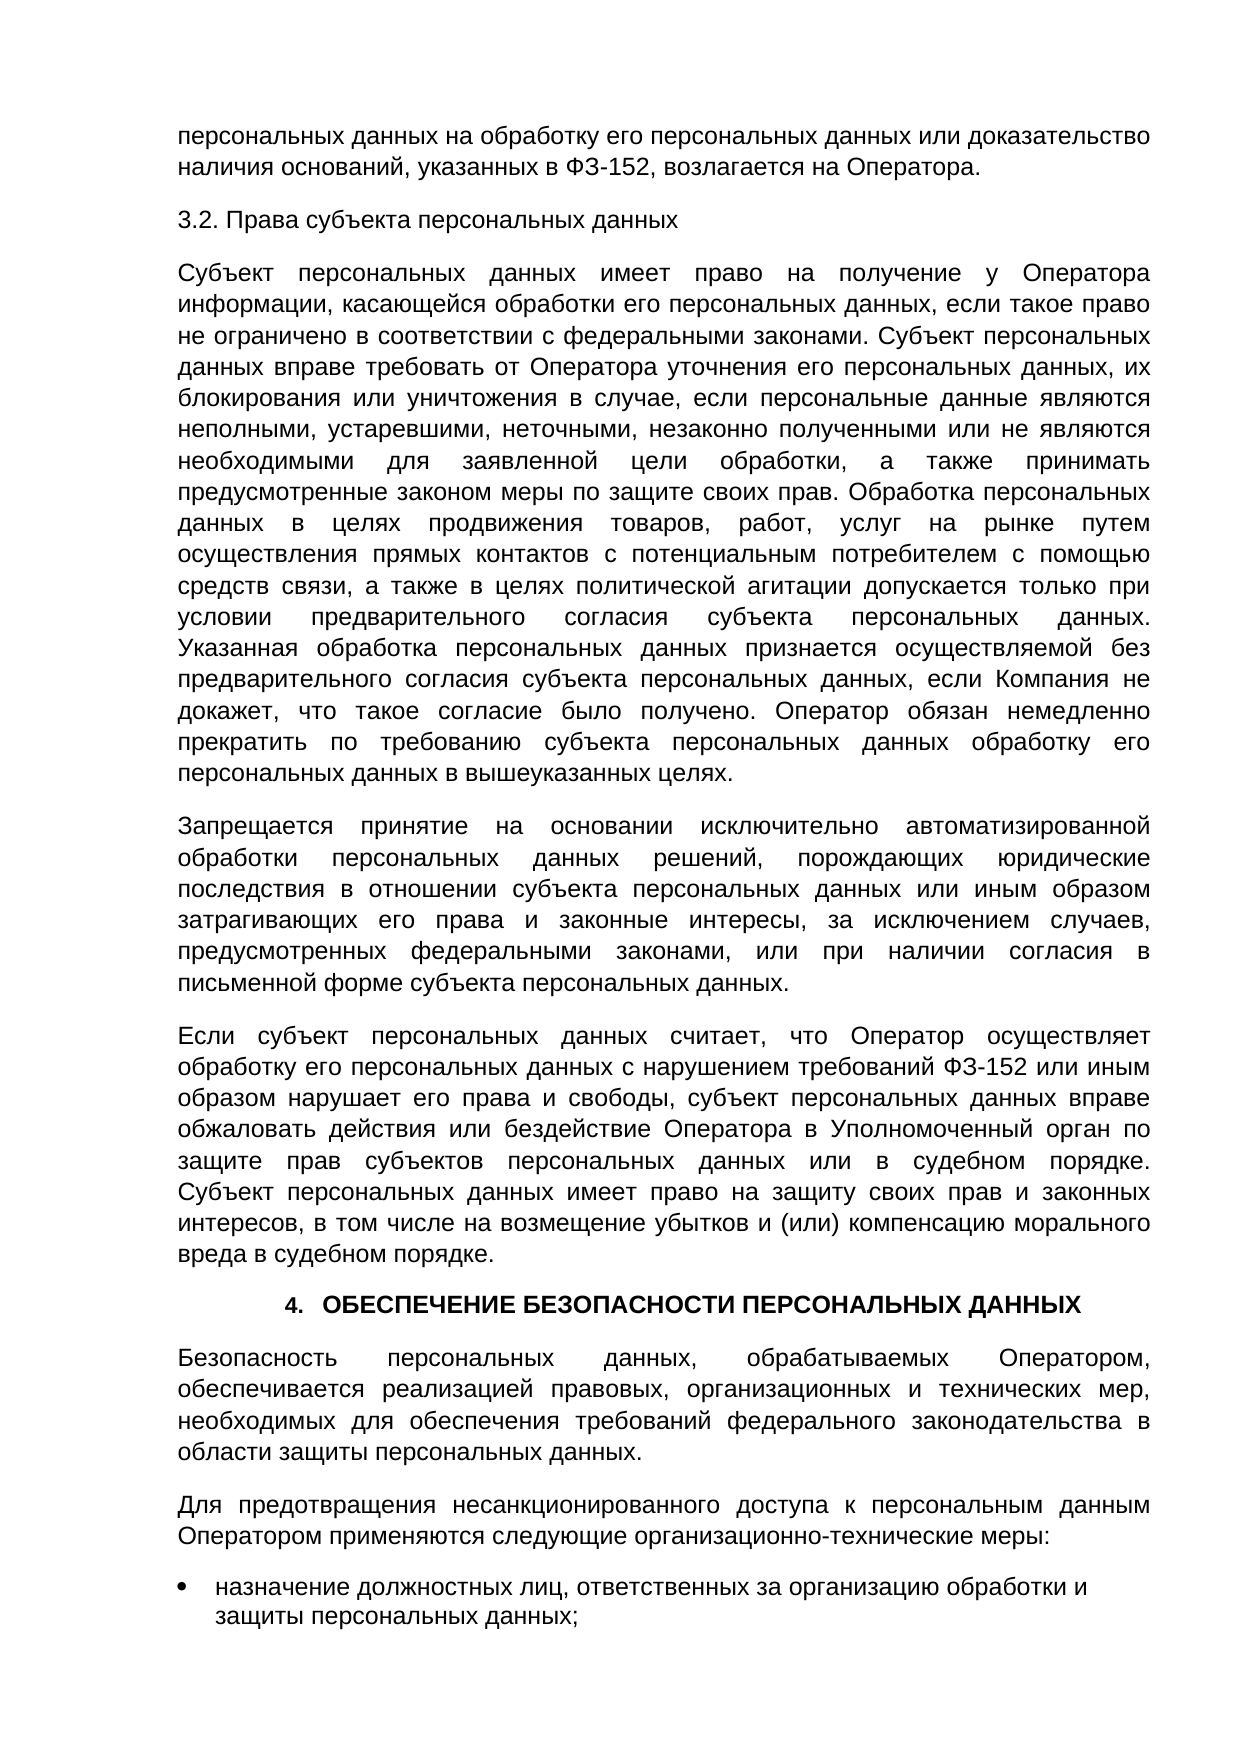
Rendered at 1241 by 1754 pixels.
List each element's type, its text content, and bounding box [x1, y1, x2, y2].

list обеспечение безопасности персональных данных [215, 1290, 1152, 1319]
text Субъект персональных данных имеет право на получение у Оператора информации, касающейся обработки его персональных данных, если такое право не ограничено в соответствии с федеральными законами. Субъект персональных данных вправе требовать от Оператора уточнения его персональных данных, их блокирования или уничтожения в случае, если персональные данные являются неполными, устаревшими, неточными, незаконно полученными или не являются необходимыми для заявленной цели обработки, а также принимать предусмотренные законом меры по защите своих прав. Обработка персональных данных в целях продвижения товаров, работ, услуг на рынке путем осуществления прямых контактов с потенциальным потребителем с помощью средств связи, а также в целях политической агитации допускается только при условии предварительного согласия субъекта персональных данных. Указанная обработка персональных данных признается осуществляемой без предварительного согласия субъекта персональных данных, если Компания не докажет, что такое согласие было получено. Оператор обязан немедленно прекратить по требованию субъекта персональных данных обработку его персональных данных в вышеуказанных целях. [177, 256, 1152, 787]
text Безопасность персональных данных, обрабатываемых Оператором, обеспечивается реализацией правовых, организационных и технических мер, необходимых для обеспечения требований федерального законодательства в области защиты персональных данных. [177, 1341, 1152, 1466]
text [177, 118, 1152, 181]
list назначение должностных лиц, ответственных за организацию обработки и защиты персональных данных; [177, 1572, 1152, 1629]
text 3.2. Права субъекта персональных данных [177, 202, 1152, 234]
text Если субъект персональных данных считает, что Оператор осуществляет обработку его персональных данных с нарушением требований ФЗ-152 или иным образом нарушает его права и свободы, субъект персональных данных вправе обжаловать действия или бездействие Оператора в Уполномоченный орган по защите прав субъектов персональных данных или в судебном порядке. Субъект персональных данных имеет право на защиту своих прав и законных интересов, в том числе на возмещение убытков и (или) компенсацию морального вреда в судебном порядке. [177, 1018, 1152, 1268]
text Запрещается принятие на основании исключительно автоматизированной обработки персональных данных решений, порождающих юридические последствия в отношении субъекта персональных данных или иным образом затрагивающих его права и законные интересы, за исключением случаев, предусмотренных федеральными законами, или при наличии согласия в письменной форме субъекта персональных данных. [177, 809, 1152, 996]
text Для предотвращения несанкционированного доступа к персональным данным Оператором применяются следующие организационно-технические меры: [177, 1487, 1152, 1550]
